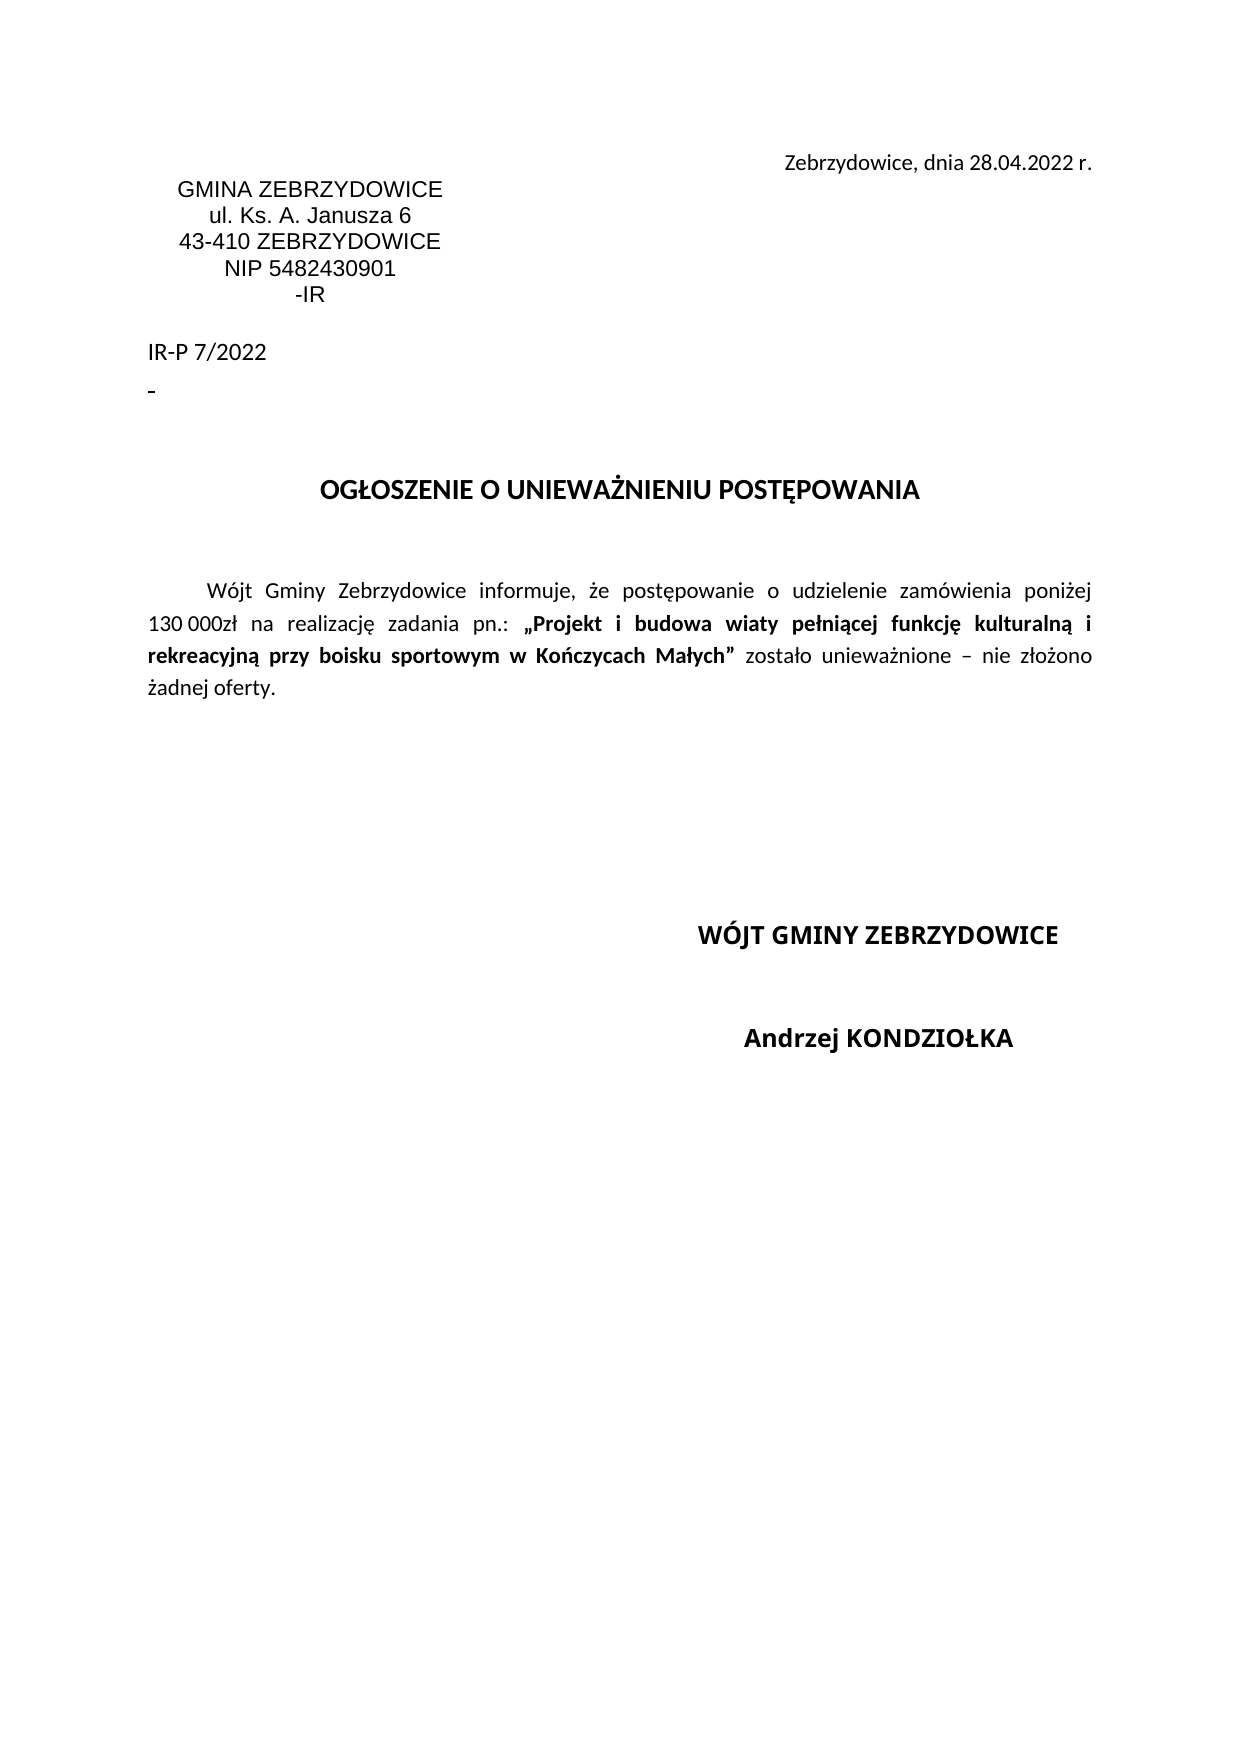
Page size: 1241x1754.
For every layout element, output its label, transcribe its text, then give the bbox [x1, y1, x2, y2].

text -IR [148, 281, 473, 307]
text ul. Ks. A. Janusza 6 [148, 202, 473, 228]
text NIP 5482430901 [148, 255, 473, 281]
text IR-P 7/2022 [148, 336, 1093, 367]
text Wójt Gminy Zebrzydowice informuje, że postępowanie o udzielenie zamówienia poniżej 130 000zł na realizację zadania pn.: „Projekt i budowa wiaty pełniącej funkcję kulturalną i rekreacyjną przy boisku sportowym w Kończycach Małych” zostało unieważnione – nie złożono żadnej oferty. [148, 577, 1093, 701]
text Andrzej KONDZIOŁKA [664, 1020, 1093, 1054]
text OGŁOSZENIE O UNIEWAŻNIENIU POSTĘPOWANIA [148, 471, 1093, 507]
text GMINA ZEBRZYDOWICE [148, 176, 473, 202]
text 43-410 ZEBRZYDOWICE [148, 228, 473, 255]
text Zebrzydowice, dnia 28.04.2022 r. [148, 148, 1093, 176]
text WÓJT GMINY ZEBRZYDOWICE [664, 918, 1093, 952]
